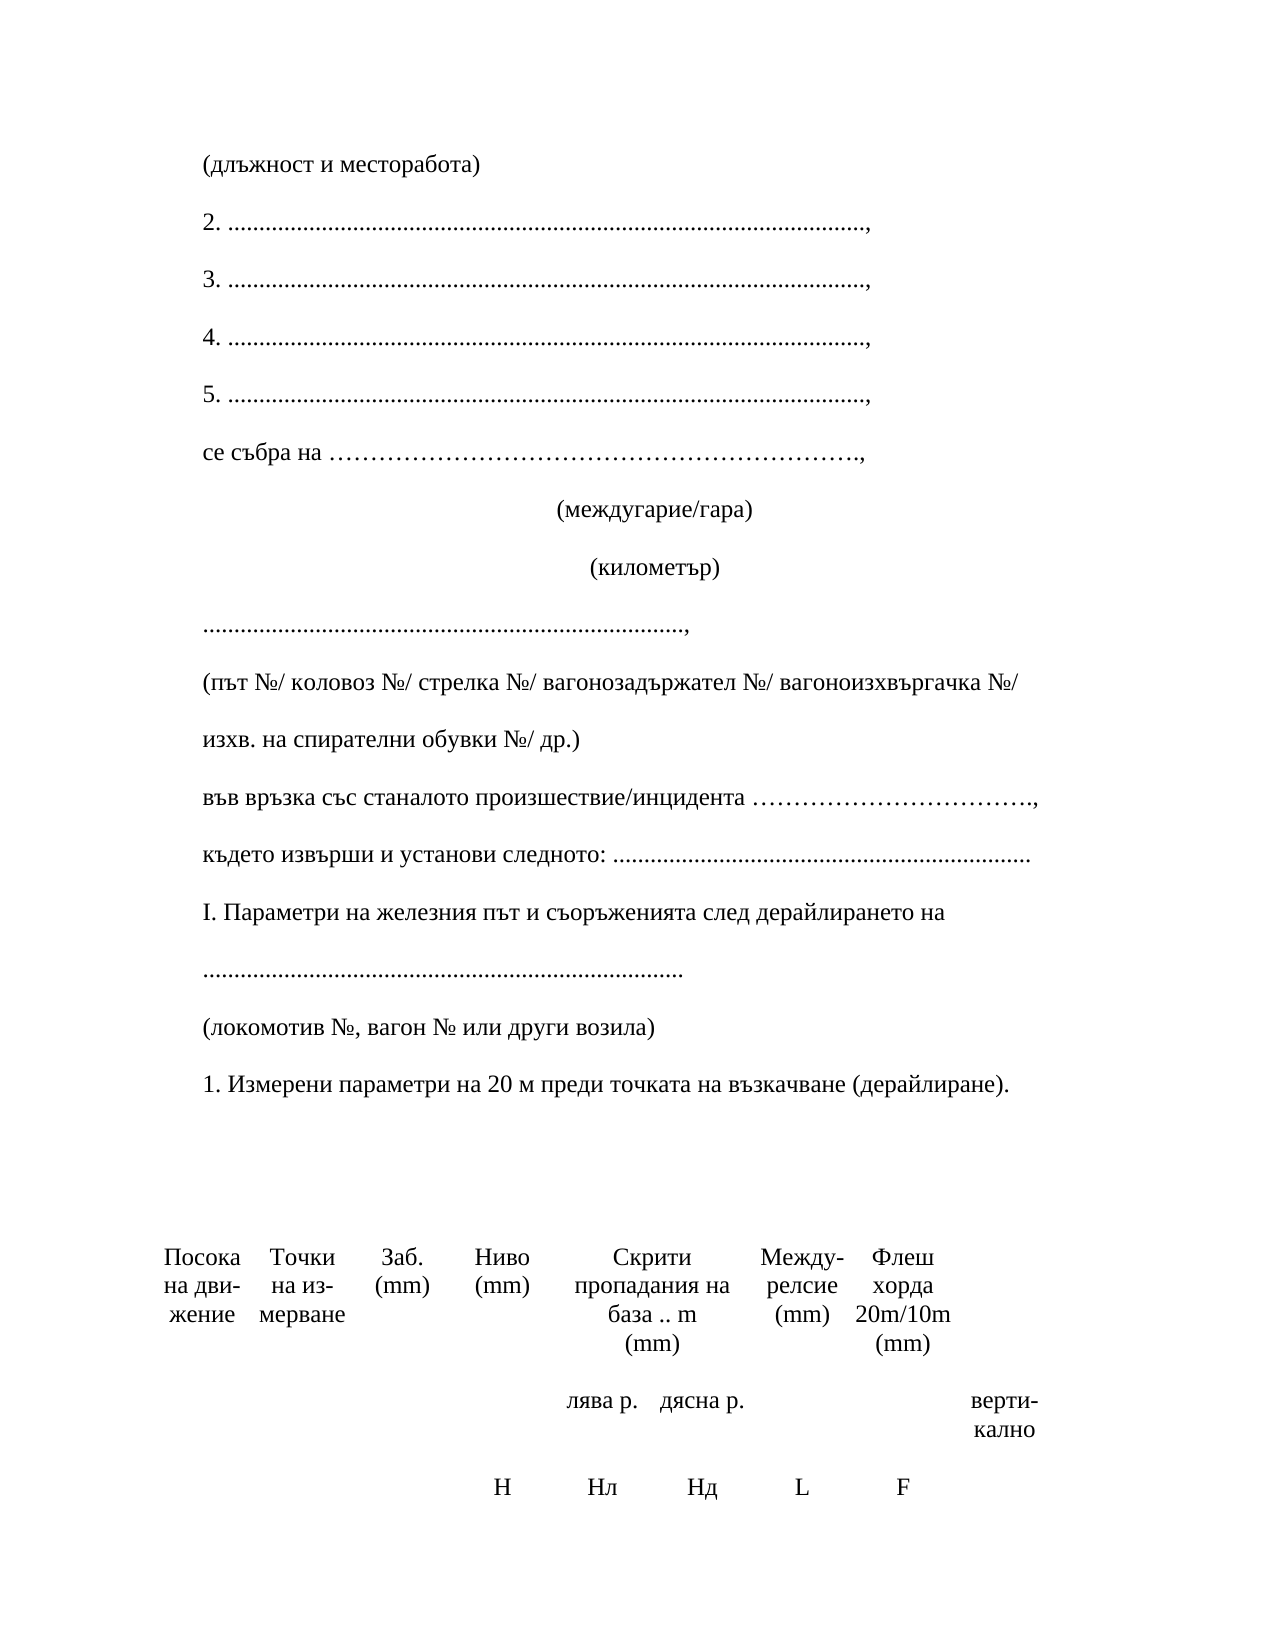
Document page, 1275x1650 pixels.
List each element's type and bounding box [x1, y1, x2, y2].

table_header [151, 148, 991, 1502]
